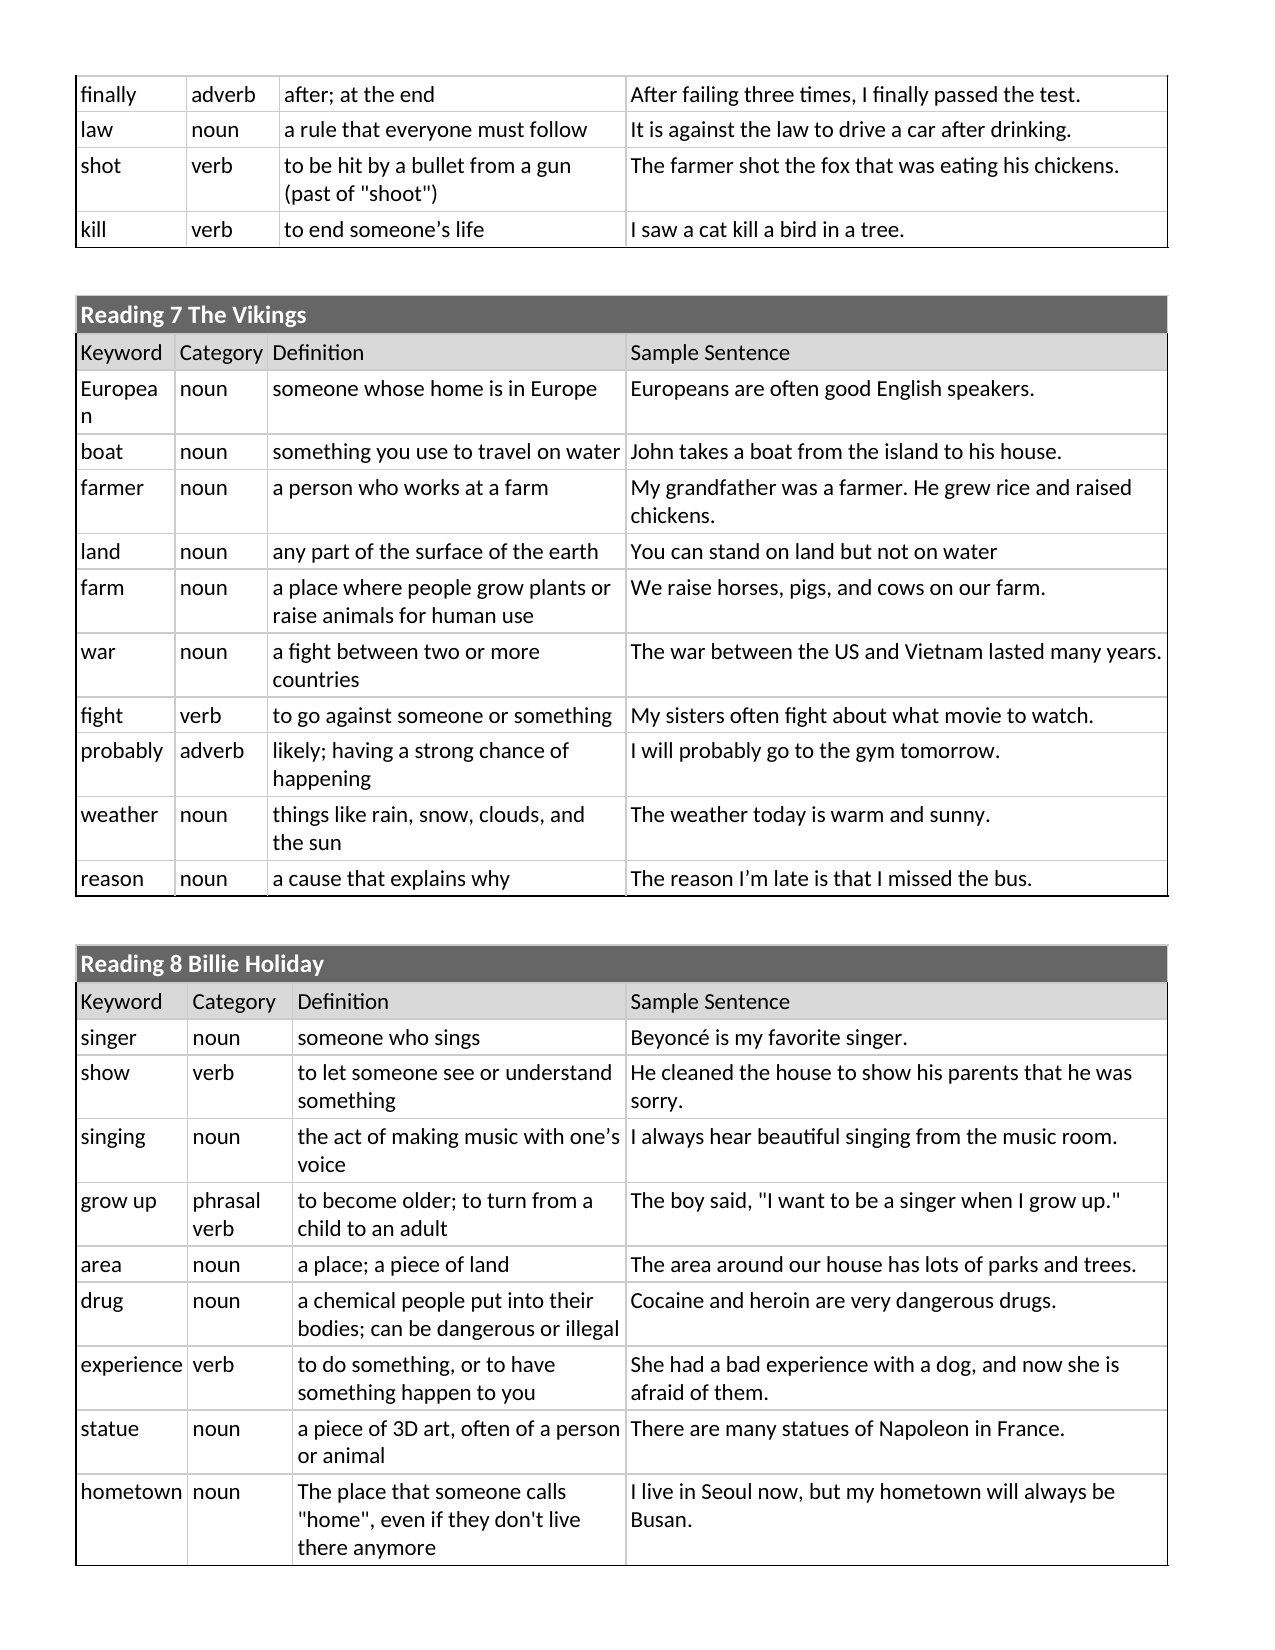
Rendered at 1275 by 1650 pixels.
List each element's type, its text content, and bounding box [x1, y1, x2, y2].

table_cell weather [77, 797, 174, 859]
table_cell experience [77, 1347, 187, 1409]
table_cell The reason I’m late is that I missed the bus. [627, 861, 1167, 895]
table_cell Keyword [77, 984, 187, 1018]
table_cell singer [77, 1020, 187, 1054]
table_cell things like rain, snow, clouds, and the sun [268, 797, 625, 859]
table_cell Sample Sentence [627, 984, 1167, 1018]
table_cell a piece of 3D art, often of a person or animal [293, 1411, 625, 1473]
table_cell to be hit by a bullet from a gun (past of "shoot") [280, 148, 625, 211]
table_cell adverb [187, 77, 279, 111]
table_cell adverb [176, 733, 267, 796]
table_cell My grandfather was a farmer. He grew rice and raised chickens. [627, 470, 1167, 532]
table_cell a chemical people put into their bodies; can be dangerous or illegal [293, 1283, 625, 1345]
table_cell a person who works at a farm [268, 470, 625, 532]
table_cell something you use to travel on water [268, 435, 625, 469]
table_cell the act of making music with one’s voice [293, 1119, 625, 1182]
table_cell probably [77, 733, 174, 796]
table_cell shot [77, 148, 186, 211]
table_cell verb [187, 212, 279, 246]
table_cell someone who sings [293, 1020, 625, 1054]
table_cell after; at the end [280, 77, 625, 111]
table_cell noun [188, 1247, 292, 1281]
table_cell boat [77, 435, 174, 469]
table_cell Europeans are often good English speakers. [627, 371, 1167, 433]
table_cell I always hear beautiful singing from the music room. [627, 1119, 1167, 1182]
table_cell drug [77, 1283, 187, 1345]
table_cell The area around our house has lots of parks and trees. [627, 1247, 1167, 1281]
table_cell verb [176, 698, 267, 732]
table_cell a fight between two or more countries [268, 634, 625, 696]
table_cell Category [176, 335, 267, 369]
table_cell a rule that everyone must follow [280, 112, 625, 147]
table_cell After failing three times, I finally passed the test. [627, 77, 1167, 111]
table_cell The war between the US and Vietnam lasted many years. [627, 634, 1167, 696]
table_header Reading 8 Billie Holiday [77, 946, 1167, 982]
table_cell He cleaned the house to show his parents that he was sorry. [627, 1056, 1167, 1118]
table_cell noun [176, 534, 267, 568]
table_cell a place; a piece of land [293, 1247, 625, 1281]
table_cell noun [188, 1119, 292, 1182]
table_cell farmer [77, 470, 174, 532]
table_cell noun [176, 435, 267, 469]
table_cell statue [77, 1411, 187, 1473]
table_cell verb [188, 1056, 292, 1118]
table_cell noun [176, 470, 267, 532]
table_cell European [77, 371, 174, 433]
table_cell The boy said, "I want to be a singer when I grow up." [627, 1183, 1167, 1245]
table_cell area [77, 1247, 187, 1281]
table_cell I live in Seoul now, but my hometown will always be Busan. [627, 1475, 1167, 1565]
table_cell farm [77, 570, 174, 632]
table_cell There are many statues of Napoleon in France. [627, 1411, 1167, 1473]
table_cell noun [187, 112, 279, 147]
table_cell The place that someone calls "home", even if they don't live there anymore [293, 1475, 625, 1565]
table_cell noun [176, 371, 267, 433]
table_cell finally [77, 77, 186, 111]
table_cell Cocaine and heroin are very dangerous drugs. [627, 1283, 1167, 1345]
table_cell It is against the law to drive a car after drinking. [627, 112, 1167, 147]
table_cell She had a bad experience with a dog, and now she is afraid of them. [627, 1347, 1167, 1409]
table_cell noun [176, 634, 267, 696]
table_cell hometown [77, 1475, 187, 1565]
table_cell Beyoncé is my favorite singer. [627, 1020, 1167, 1054]
table_cell to let someone see or understand something [293, 1056, 625, 1118]
table_cell grow up [77, 1183, 187, 1245]
table_cell to do something, or to have something happen to you [293, 1347, 625, 1409]
table_cell any part of the surface of the earth [268, 534, 625, 568]
table_cell a place where people grow plants or raise animals for human use [268, 570, 625, 632]
table_cell to go against someone or something [268, 698, 625, 732]
table_cell The farmer shot the fox that was eating his chickens. [627, 148, 1167, 211]
table_cell noun [188, 1283, 292, 1345]
table_cell someone whose home is in Europe [268, 371, 625, 433]
table_cell land [77, 534, 174, 568]
table_cell We raise horses, pigs, and cows on our farm. [627, 570, 1167, 632]
table_cell singing [77, 1119, 187, 1182]
table_cell noun [176, 797, 267, 859]
table_cell kill [77, 212, 186, 246]
table_cell I will probably go to the gym tomorrow. [627, 733, 1167, 796]
table_cell noun [176, 861, 267, 895]
table_cell noun [188, 1475, 292, 1565]
table_cell to become older; to turn from a child to an adult [293, 1183, 625, 1245]
table_cell show [77, 1056, 187, 1118]
table_cell Definition [293, 984, 625, 1018]
table_cell phrasal verb [188, 1183, 292, 1245]
table_cell Sample Sentence [627, 335, 1167, 369]
table_cell reason [77, 861, 174, 895]
table_cell war [77, 634, 174, 696]
table_cell law [77, 112, 186, 147]
table_cell fight [77, 698, 174, 732]
table_cell noun [176, 570, 267, 632]
table_cell verb [188, 1347, 292, 1409]
table_cell You can stand on land but not on water [627, 534, 1167, 568]
table_cell noun [188, 1411, 292, 1473]
table_cell Keyword [77, 335, 174, 369]
table_cell a cause that explains why [268, 861, 625, 895]
table_cell Category [188, 984, 292, 1018]
table_cell to end someone’s life [280, 212, 625, 246]
table_cell Definition [268, 335, 625, 369]
table_cell John takes a boat from the island to his house. [627, 435, 1167, 469]
table_cell noun [188, 1020, 292, 1054]
table_header Reading 7 The Vikings [77, 296, 1167, 333]
table_cell verb [187, 148, 279, 211]
table_cell The weather today is warm and sunny. [627, 797, 1167, 859]
table_cell My sisters often fight about what movie to watch. [627, 698, 1167, 732]
table_cell likely; having a strong chance of happening [268, 733, 625, 796]
table_cell I saw a cat kill a bird in a tree. [627, 212, 1167, 246]
